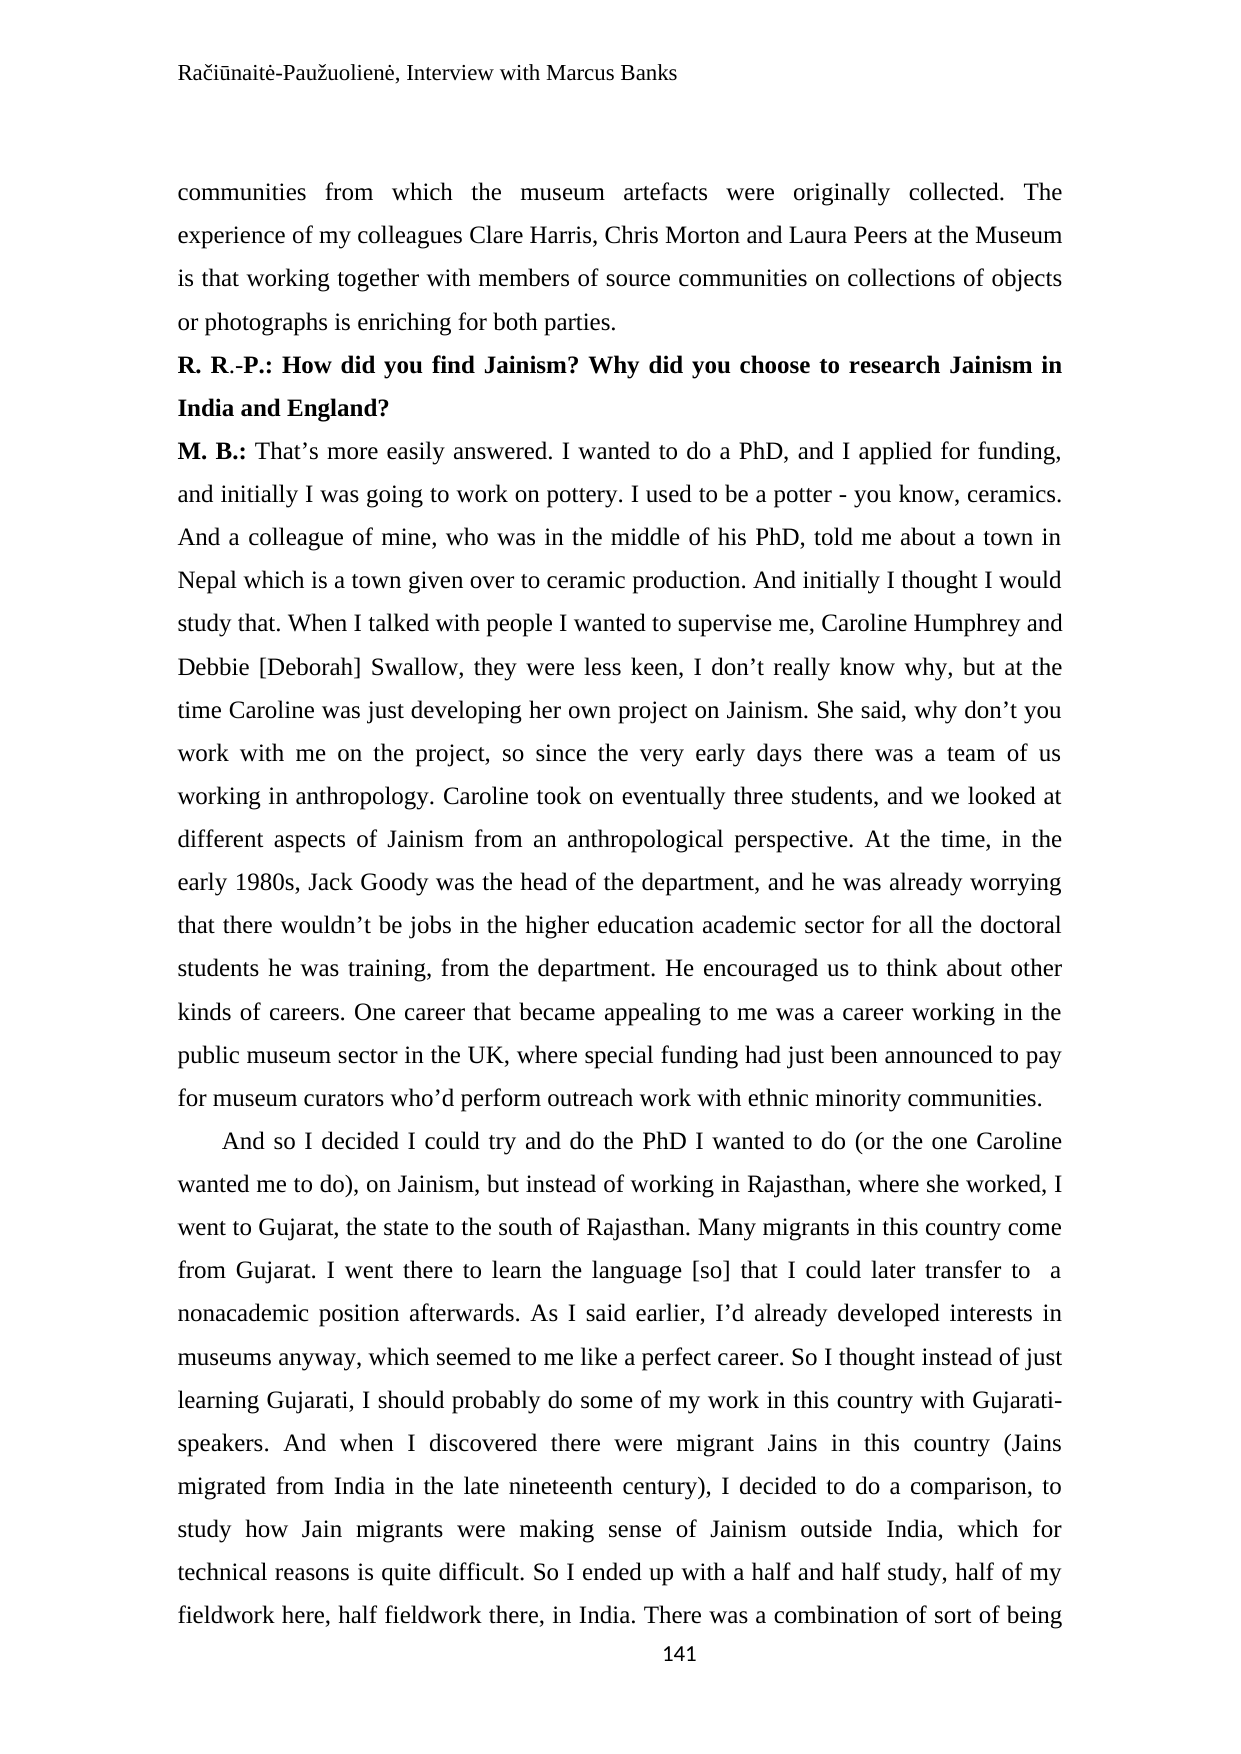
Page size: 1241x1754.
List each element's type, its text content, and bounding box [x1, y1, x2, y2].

text M. B.: That’s more easily answered. I wanted to do a PhD, and I applied for funding, and initially I was going to work on pottery. I used to be a potter - you know, ceramics. And a colleague of mine, who was in the middle of his PhD, told me about a town in Nepal which is a town given over to ceramic production. And initially I thought I would study that. When I talked with people I wanted to supervise me, Caroline Humphrey and Debbie [Deborah] Swallow, they were less keen, I don’t really know why, but at the time Caroline was just developing her own project on Jainism. She said, why don’t you work with me on the project, so since the very early days there was a team of us working in anthropology. Caroline took on eventually three students, and we looked at different aspects of Jainism from an anthropological perspective. At the time, in the early 1980s, Jack Goody was the head of the department, and he was already worrying that there wouldn’t be jobs in the higher education academic sector for all the doctoral students he was training, from the department. He encouraged us to think about other kinds of careers. One career that became appealing to me was a career working in the public museum sector in the UK, where special funding had just been announced to pay for museum curators who’d perform outreach work with ethnic minority communities. [177, 436, 1063, 1112]
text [177, 177, 1063, 335]
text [177, 1126, 1063, 1629]
text R. R.-P.: How did you find Jainism? Why did you choose to research Jainism in India and England? [177, 350, 1063, 422]
